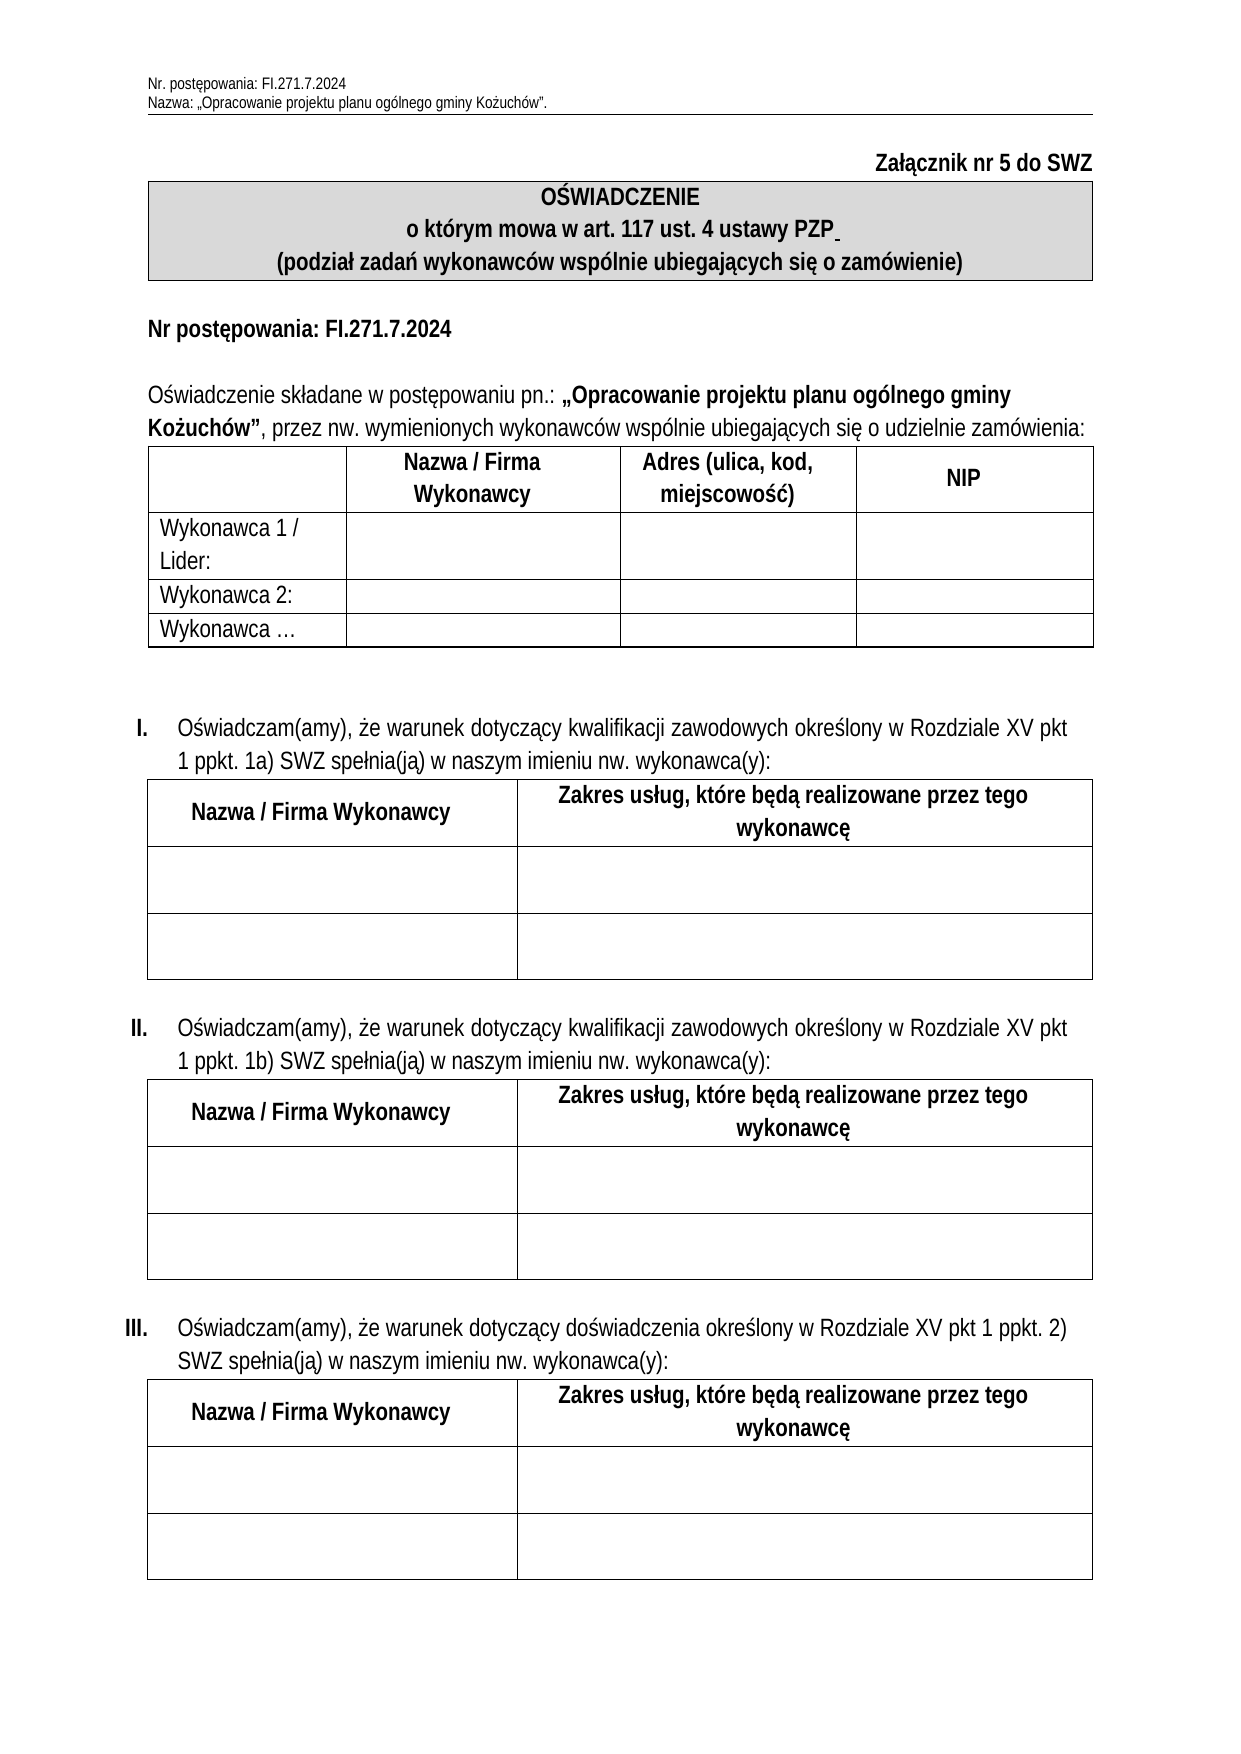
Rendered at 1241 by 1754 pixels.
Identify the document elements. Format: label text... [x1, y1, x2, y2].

table_cell Wykonawca … [149, 614, 346, 646]
text Załącznik nr 5 do SWZ [148, 148, 1093, 176]
text Oświadczenie składane w postępowaniu pn.: „Opracowanie projektu planu ogólnego gminy Kożuchów”, przez nw. wymienionych wykonawców wspólnie ubiegających się o udzielnie zamówienia: [148, 380, 1093, 441]
table_header Nazwa / Firma Wykonawcy [148, 780, 517, 846]
table_cell [347, 513, 620, 578]
table_cell [148, 847, 517, 912]
text Nr postępowania: FI.271.7.2024 [148, 314, 1093, 342]
table_cell [347, 614, 620, 646]
table_header Adres (ulica, kod, miejscowość) [621, 447, 856, 512]
table_cell [148, 1214, 517, 1279]
table_cell [347, 580, 620, 612]
list Oświadczam(amy), że warunek dotyczący kwalifikacji zawodowych określony w Rozdziale XV pkt 1 ppkt. 1b) SWZ spełnia(ją) w naszym imieniu nw. wykonawca(y): [148, 1013, 1070, 1075]
table_cell [148, 1514, 517, 1579]
table_header Nazwa / Firma Wykonawcy [148, 1380, 517, 1446]
table_cell Wykonawca 1 / Lider: [149, 513, 346, 578]
table_cell [621, 513, 856, 578]
table_header Nazwa / Firma Wykonawcy [347, 447, 620, 512]
table_cell [518, 1447, 1092, 1512]
table_header [149, 447, 346, 512]
table_header NIP [857, 447, 1093, 512]
table_cell [518, 914, 1092, 979]
table_header Zakres usług, które będą realizowane przez tego wykonawcę [518, 1380, 1092, 1446]
table_cell [148, 1447, 517, 1512]
table_header Nazwa / Firma Wykonawcy [148, 1080, 517, 1146]
table_cell [857, 614, 1093, 646]
table_cell [621, 580, 856, 612]
table_cell [518, 1214, 1092, 1279]
table_cell [148, 1147, 517, 1212]
list Oświadczam(amy), że warunek dotyczący kwalifikacji zawodowych określony w Rozdziale XV pkt 1 ppkt. 1a) SWZ spełnia(ją) w naszym imieniu nw. wykonawca(y): [148, 713, 1070, 775]
table_cell [857, 513, 1093, 578]
table_header Zakres usług, które będą realizowane przez tego wykonawcę [518, 1080, 1092, 1146]
table_cell [518, 1514, 1092, 1579]
table_header OŚWIADCZENIE o którym mowa w art. 117 ust. 4 ustawy PZP (podział zadań wykonawców wspólnie ubiegających się o zamówienie) [149, 182, 1092, 280]
table_cell [518, 1147, 1092, 1212]
table_cell [518, 847, 1092, 912]
list Oświadczam(amy), że warunek dotyczący doświadczenia określony w Rozdziale XV pkt 1 ppkt. 2) SWZ spełnia(ją) w naszym imieniu nw. wykonawca(y): [148, 1313, 1070, 1375]
table_cell [621, 614, 856, 646]
table_cell [148, 914, 517, 979]
table_header Zakres usług, które będą realizowane przez tego wykonawcę [518, 780, 1092, 846]
table_cell Wykonawca 2: [149, 580, 346, 612]
table_cell [857, 580, 1093, 612]
